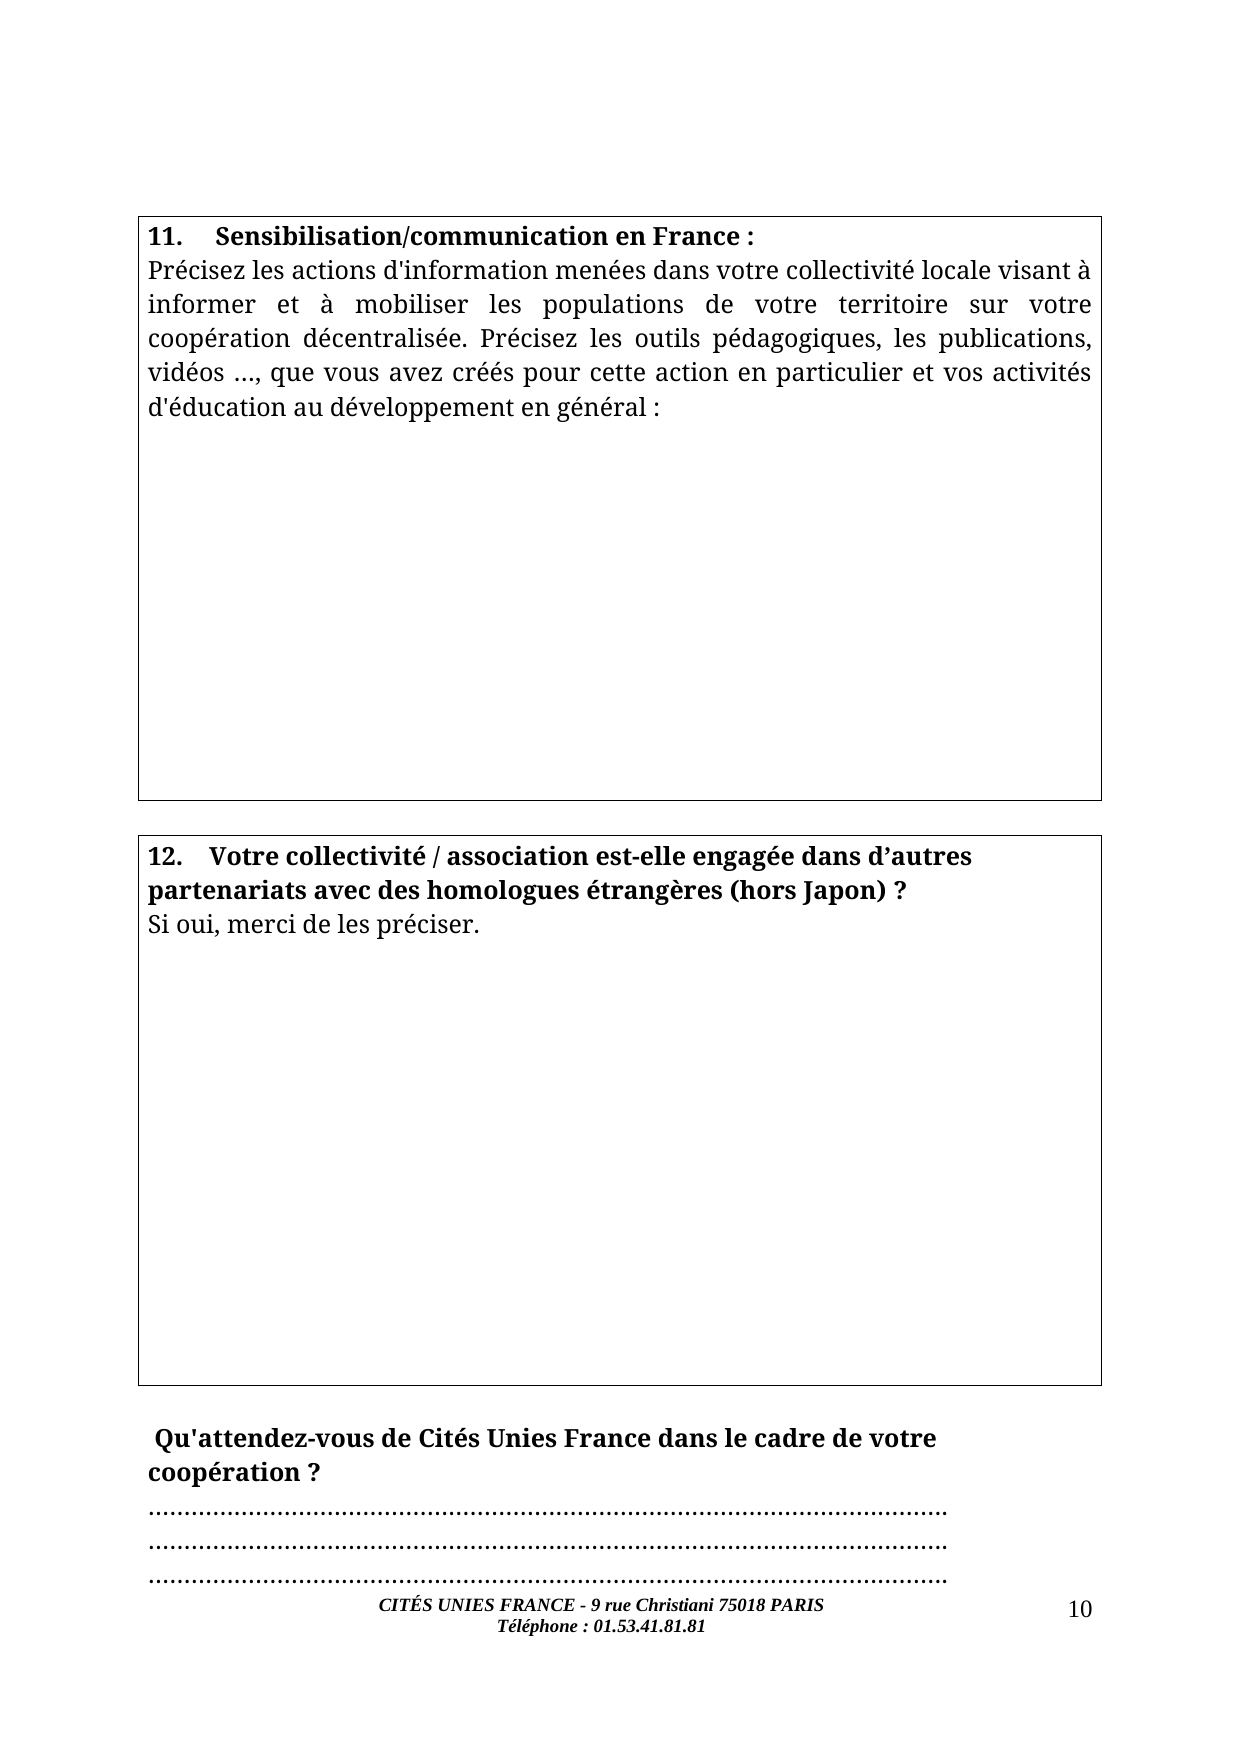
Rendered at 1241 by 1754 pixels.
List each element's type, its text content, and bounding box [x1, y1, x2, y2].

text Si oui, merci de les préciser. [148, 906, 1093, 940]
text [148, 1557, 1093, 1591]
text 11. Sensibilisation/communication en France : [139, 217, 1101, 253]
text Précisez les actions d'information menées dans votre collectivité locale visant à informer et à mobiliser les populations de votre territoire sur votre coopération décentralisée. Précisez les outils pédagogiques, les publications, vidéos …, que vous avez créés pour cette action en particulier et vos activités d'éducation au développement en général : [148, 253, 1093, 423]
text Qu'attendez-vous de Cités Unies France dans le cadre de votre coopération ? [148, 1420, 1093, 1488]
text …………………………………………………………………………………………………. [148, 1523, 1093, 1557]
text …………………………………………………………………………………………………. [148, 1488, 1093, 1523]
text 12. Votre collectivité / association est-elle engagée dans d’autres partenariats avec des homologues étrangères (hors Japon) ? [139, 836, 1101, 906]
